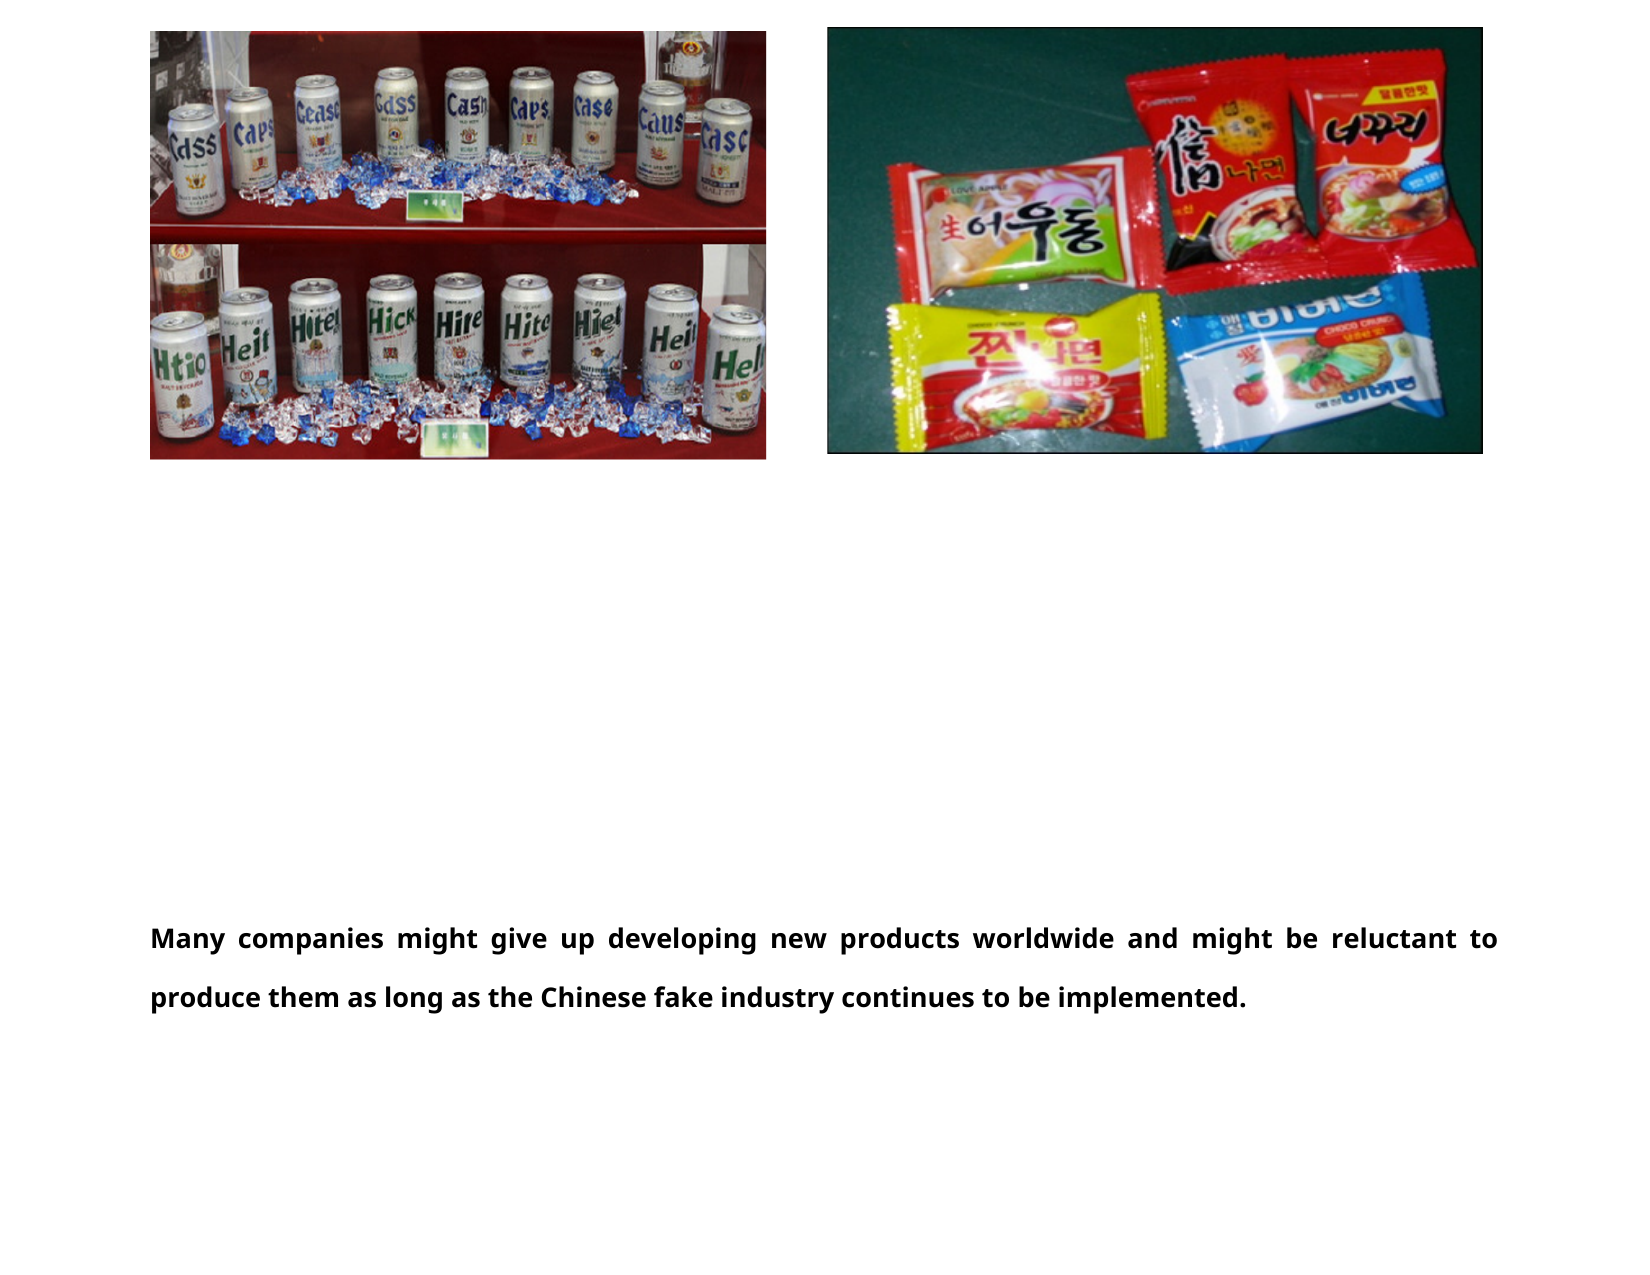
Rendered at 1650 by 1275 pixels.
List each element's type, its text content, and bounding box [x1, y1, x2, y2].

picture [827, 27, 1483, 454]
picture [149, 30, 767, 460]
text Many companies might give up developing new products worldwide and might be reluctant to produce them as long as the Chinese fake industry continues to be implemented. [150, 919, 1500, 1015]
